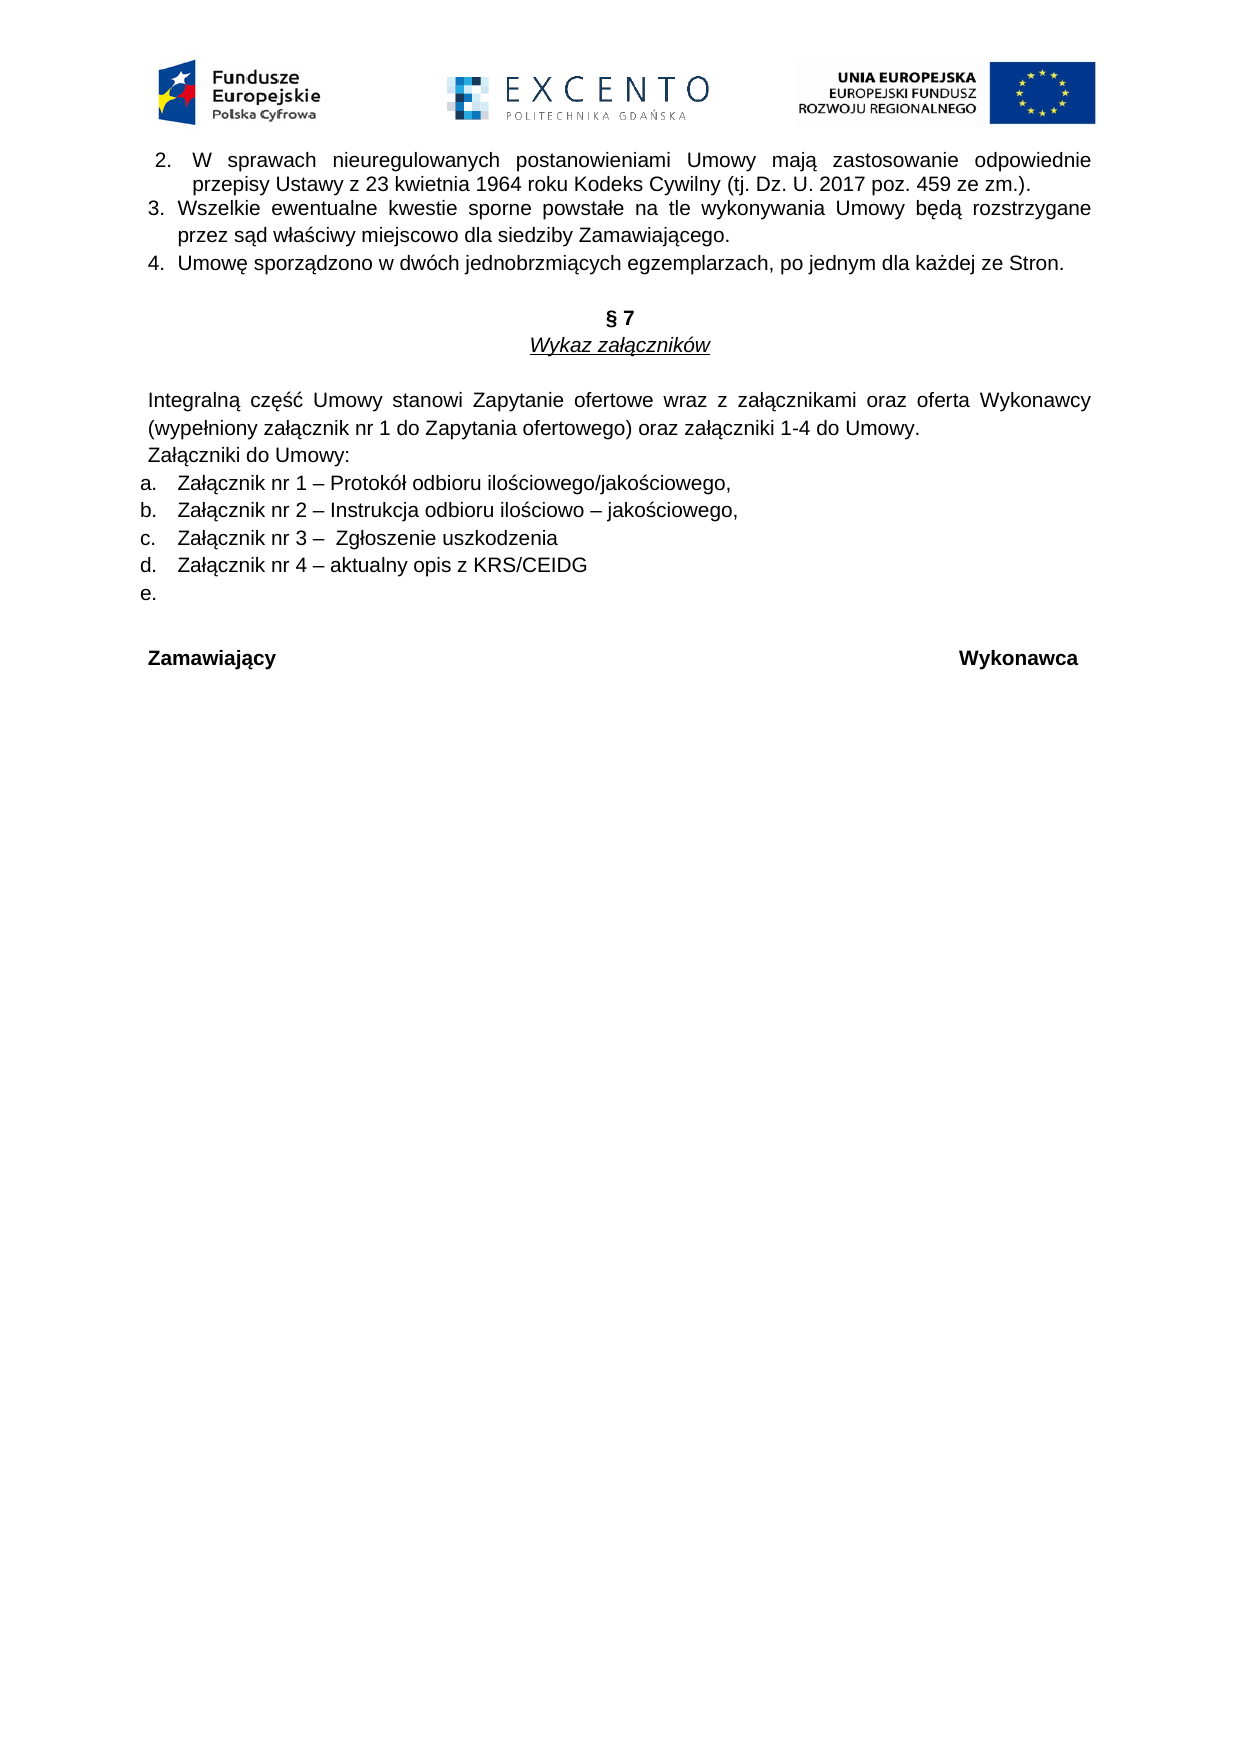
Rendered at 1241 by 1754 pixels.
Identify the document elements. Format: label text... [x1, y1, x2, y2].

list Załącznik nr 1 – Protokół odbioru ilościowego/jakościowego, [140, 471, 1093, 494]
text Wykaz załączników [147, 333, 1093, 357]
picture [796, 58, 1099, 128]
list Załącznik nr 4 – aktualny opis z KRS/CEIDG [140, 553, 1093, 577]
picture [141, 54, 355, 130]
list Załącznik nr 3 – Zgłoszenie uszkodzenia [140, 526, 1093, 549]
list Umowę sporządzono w dwóch jednobrzmiących egzemplarzach, po jednym dla każdej ze Stron. [148, 251, 1093, 274]
list Wszelkie ewentualne kwestie sporne powstałe na tle wykonywania Umowy będą rozstrzygane przez sąd właściwy miejscowo dla siedziby Zamawiającego. [148, 196, 1093, 247]
text § 7 [148, 306, 1093, 329]
list W sprawach nieuregulowanych postanowieniami Umowy mają zastosowanie odpowiednie przepisy Ustawy z 23 kwietnia 1964 roku Kodeks Cywilny (tj. Dz. U. 2017 poz. 459 ze zm.). [154, 148, 1093, 196]
text Zamawiający Wykonawca [148, 646, 1093, 669]
picture [446, 76, 709, 120]
text Załączniki do Umowy: [148, 443, 1093, 467]
list Załącznik nr 2 – Instrukcja odbioru ilościowo – jakościowego, [140, 498, 1093, 522]
text Integralną część Umowy stanowi Zapytanie ofertowe wraz z załącznikami oraz oferta Wykonawcy (wypełniony załącznik nr 1 do Zapytania ofertowego) oraz załączniki 1-4 do Umowy. [148, 388, 1093, 439]
